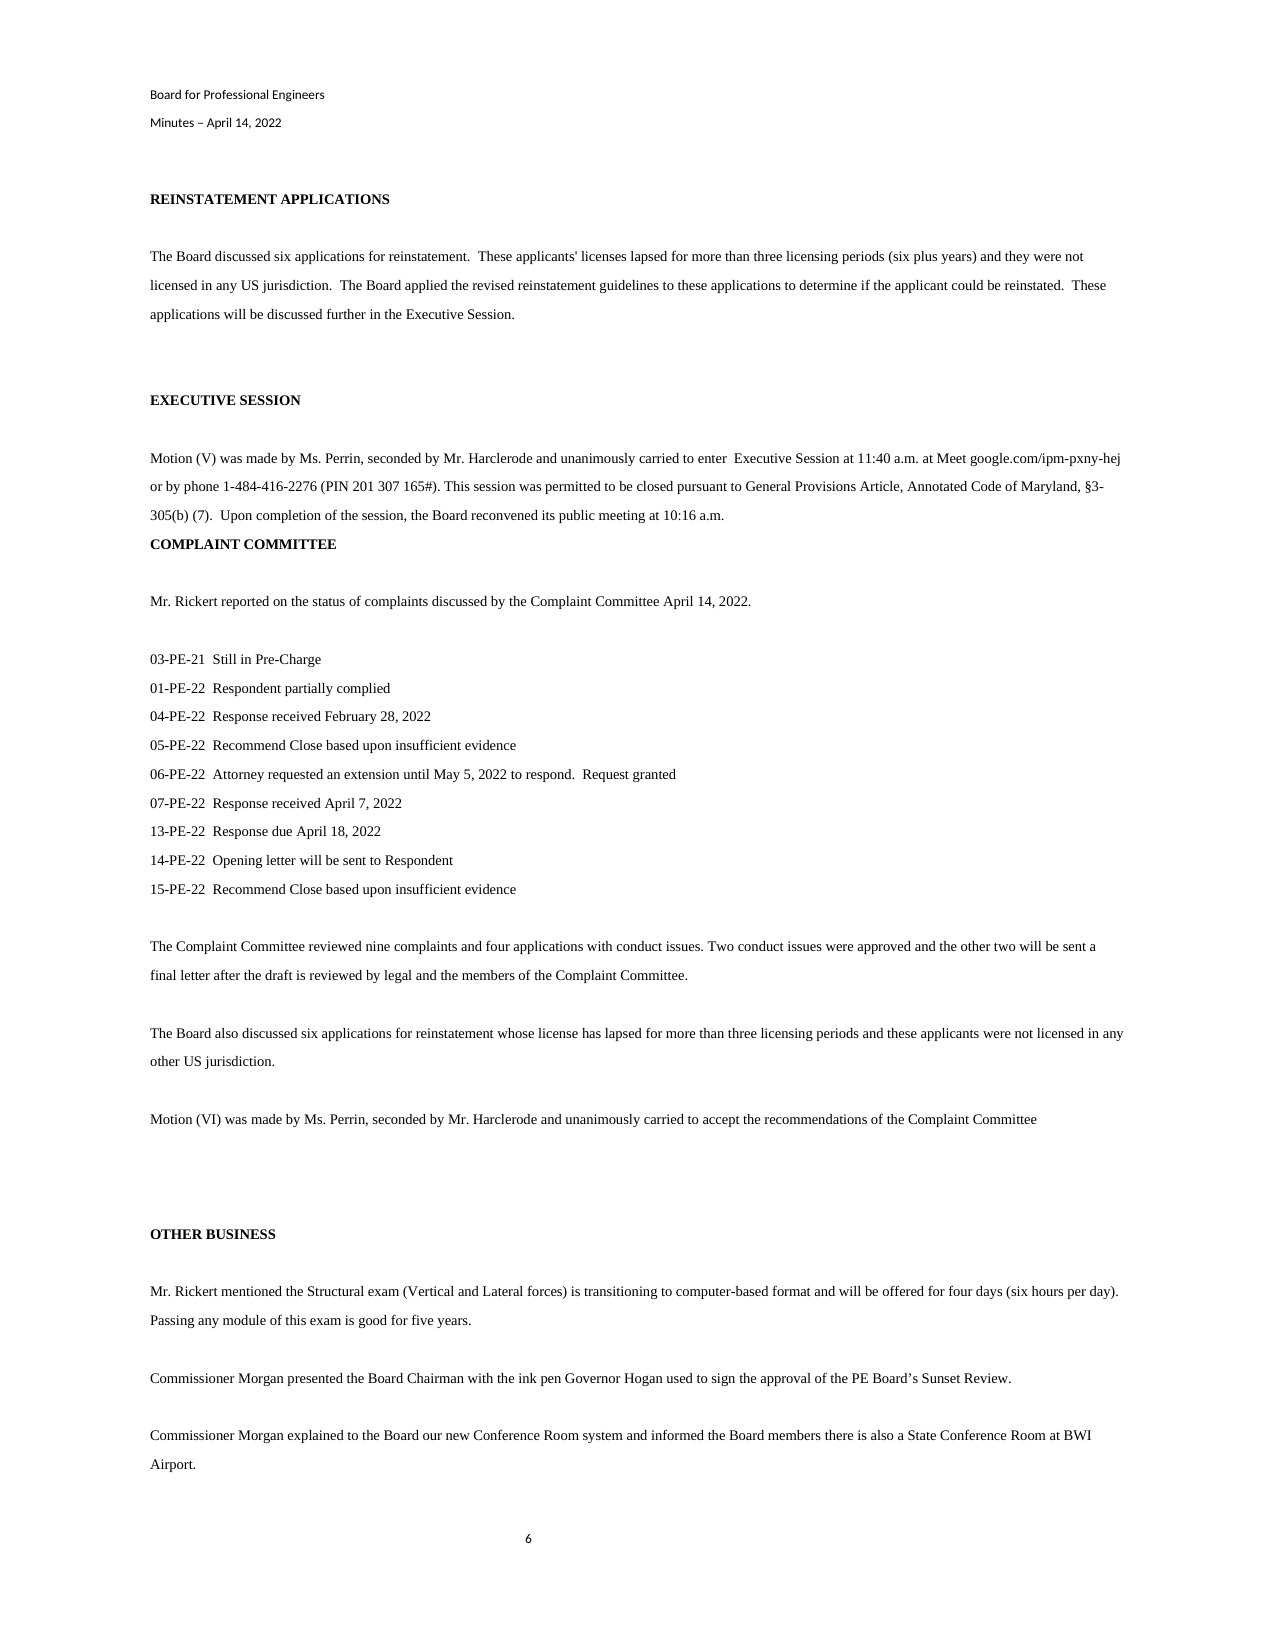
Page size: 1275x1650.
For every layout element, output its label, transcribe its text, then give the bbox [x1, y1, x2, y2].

text 01-PE-22 Respondent partially complied [150, 667, 1125, 696]
text 04-PE-22 Response received February 28, 2022 [150, 696, 1125, 725]
text 13-PE-22 Response due April 18, 2022 [150, 811, 1125, 840]
text REINSTATEMENT APPLICATIONS [150, 179, 1125, 207]
text 05-PE-22 Recommend Close based upon insufficient evidence [150, 725, 1125, 754]
text Motion (V) was made by Ms. Perrin, seconded by Mr. Harclerode and unanimously carried to enter Executive Session at 11:40 a.m. at Meet google.com/ipm-pxny-hej or by phone 1-484-416-2276 (PIN 201 307 165#). This session was permitted to be closed pursuant to General Provisions Article, Annotated Code of Maryland, §3-305(b) (7). Upon completion of the session, the Board reconvened its public meeting at 10:16 a.m. [150, 437, 1125, 524]
text Mr. Rickert reported on the status of complaints discussed by the Complaint Committee April 14, 2022. [150, 581, 1125, 610]
text OTHER BUSINESS [150, 1214, 1125, 1242]
text The Board discussed six applications for reinstatement. These applicants' licenses lapsed for more than three licensing periods (six plus years) and they were not licensed in any US jurisdiction. The Board applied the revised reinstatement guidelines to these applications to determine if the applicant could be reinstated. These applications will be discussed further in the Executive Session. [150, 236, 1125, 322]
text COMPLAINT COMMITTEE [150, 524, 1125, 552]
text 06-PE-22 Attorney requested an extension until May 5, 2022 to respond. Request granted [150, 754, 1125, 782]
text 07-PE-22 Response received April 7, 2022 [150, 782, 1125, 811]
text 15-PE-22 Recommend Close based upon insufficient evidence [150, 869, 1125, 897]
text EXECUTIVE SESSION [150, 380, 1125, 409]
text The Board also discussed six applications for reinstatement whose license has lapsed for more than three licensing periods and these applicants were not licensed in any other US jurisdiction. [150, 1012, 1125, 1070]
text The Complaint Committee reviewed nine complaints and four applications with conduct issues. Two conduct issues were approved and the other two will be sent a final letter after the draft is reviewed by legal and the members of the Complaint Committee. [150, 926, 1125, 984]
text Commissioner Morgan presented the Board Chairman with the ink pen Governor Hogan used to sign the approval of the PE Board’s Sunset Review. [150, 1357, 1125, 1386]
text Commissioner Morgan explained to the Board our new Conference Room system and informed the Board members there is also a State Conference Room at BWI Airport. [150, 1415, 1125, 1472]
text Motion (VI) was made by Ms. Perrin, seconded by Mr. Harclerode and unanimously carried to accept the recommendations of the Complaint Committee [150, 1099, 1125, 1127]
text Mr. Rickert mentioned the Structural exam (Vertical and Lateral forces) is transitioning to computer-based format and will be offered for four days (six hours per day). Passing any module of this exam is good for five years. [150, 1271, 1125, 1329]
text 03-PE-21 Still in Pre-Charge [150, 639, 1125, 667]
text 14-PE-22 Opening letter will be sent to Respondent [150, 840, 1125, 869]
